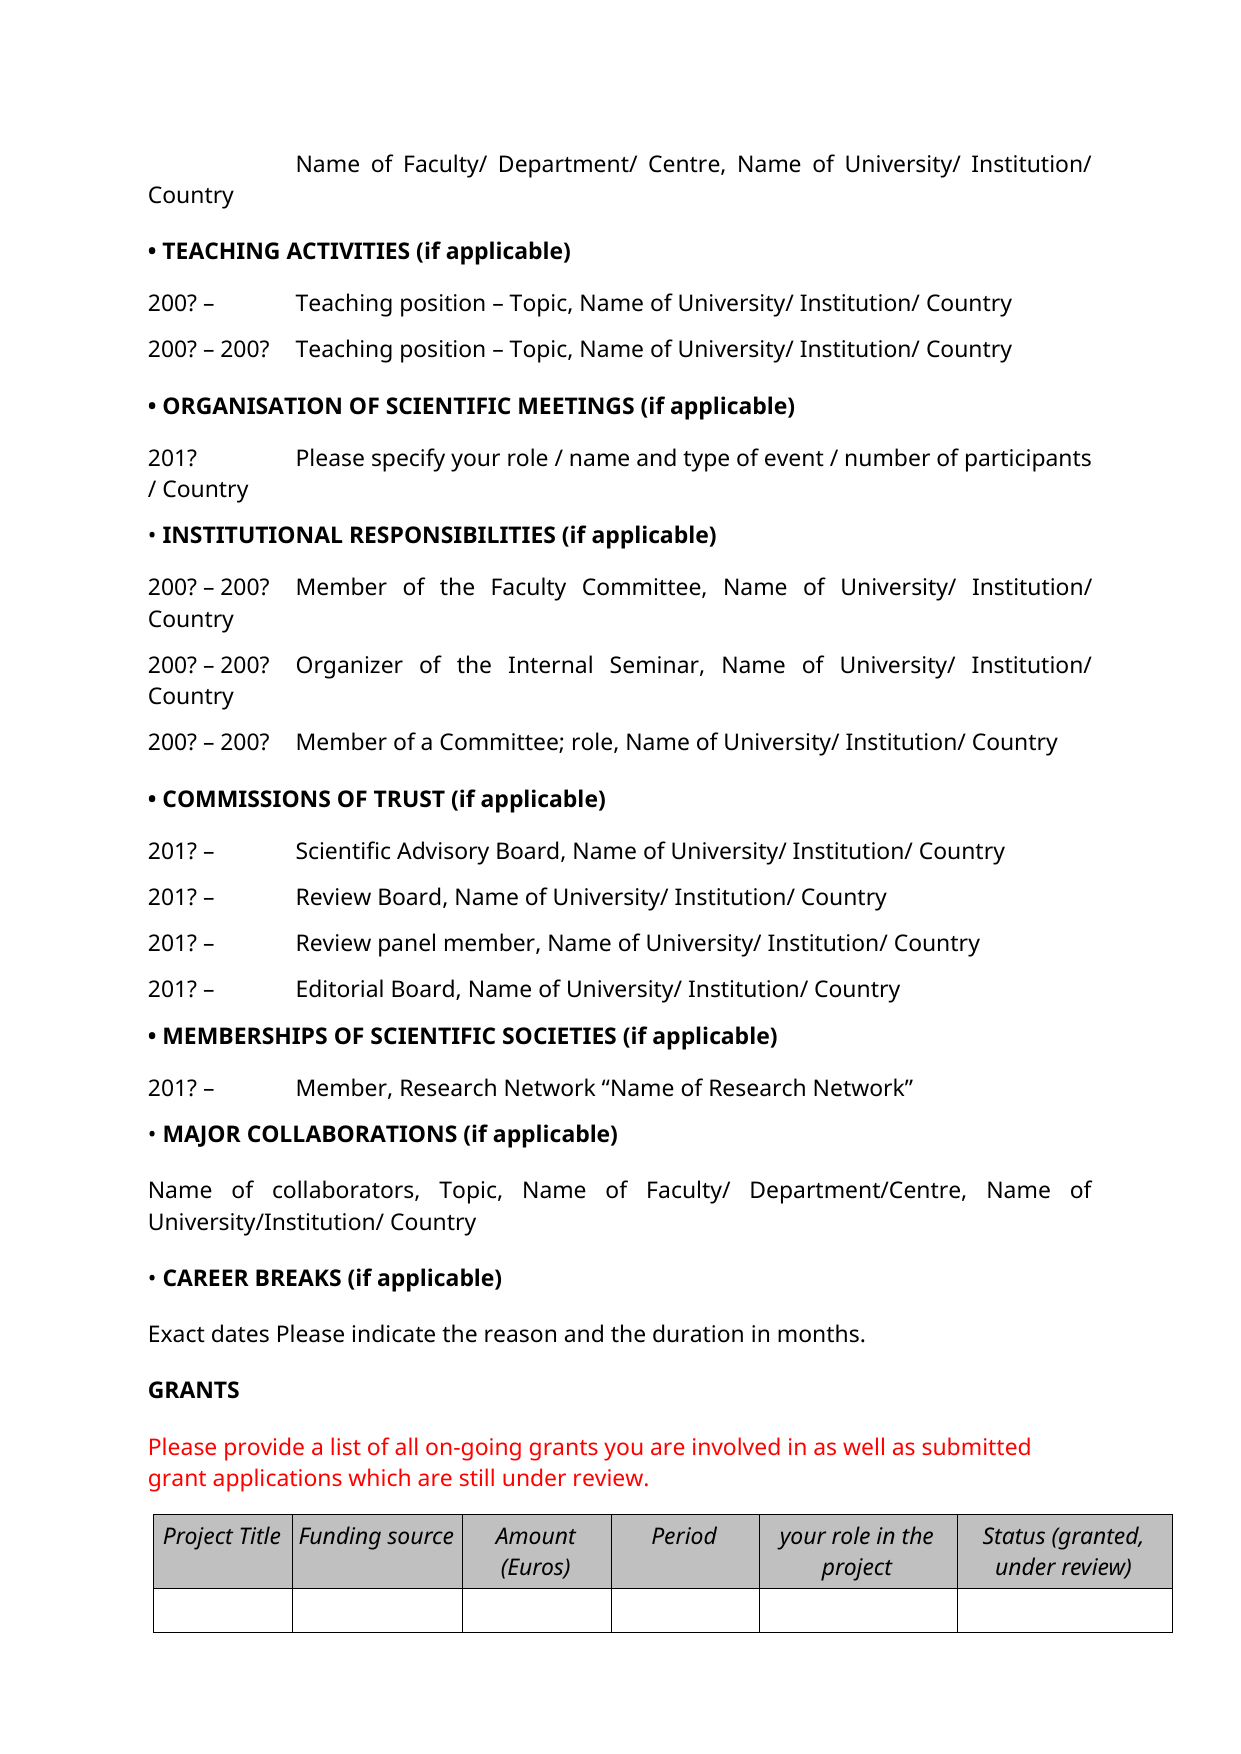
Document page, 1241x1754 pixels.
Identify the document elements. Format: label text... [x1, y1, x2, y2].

table_header Amount (Euros) [463, 1515, 611, 1588]
text 200? – 200? Organizer of the Internal Seminar, Name of University/ Institution/ Country [148, 649, 1093, 711]
text • MAJOR COLLABORATIONS (if applicable) [148, 1118, 1093, 1149]
table_header Project Title [154, 1515, 292, 1588]
text 201? Please specify your role / name and type of event / number of participants / Country [148, 442, 1093, 504]
table_header Funding source [293, 1515, 462, 1588]
table_cell [463, 1589, 611, 1632]
table_cell [612, 1589, 759, 1632]
text • TEACHING ACTIVITIES (if applicable) [148, 235, 1093, 266]
text 201? – Member, Research Network “Name of Research Network” [148, 1072, 1093, 1103]
text 200? – 200? Member of a Committee; role, Name of University/ Institution/ Country [148, 726, 1093, 758]
table_header Status (granted, under review) [958, 1515, 1172, 1588]
text 201? – Review Board, Name of University/ Institution/ Country [148, 881, 1093, 912]
text 201? – Scientific Advisory Board, Name of University/ Institution/ Country [148, 835, 1093, 866]
table_header your role in the project [760, 1515, 957, 1588]
text • COMMISSIONS OF TRUST (if applicable) [148, 783, 1093, 814]
text • MEMBERSHIPS OF SCIENTIFIC SOCIETIES (if applicable) [148, 1020, 1093, 1051]
text 201? – Editorial Board, Name of University/ Institution/ Country [148, 973, 1093, 1005]
text Name of collaborators, Topic, Name of Faculty/ Department/Centre, Name of University/Institution/ Country [148, 1174, 1093, 1237]
table_cell [958, 1589, 1172, 1632]
text GRANTS [148, 1374, 1093, 1406]
table_cell [760, 1589, 957, 1632]
text 200? – 200? Member of the Faculty Committee, Name of University/ Institution/ Country [148, 571, 1093, 634]
text Name of Faculty/ Department/ Centre, Name of University/ Institution/ Country [148, 148, 1093, 210]
table_cell [154, 1589, 292, 1632]
text • CAREER BREAKS (if applicable) [148, 1262, 1093, 1293]
table_header Period [612, 1515, 759, 1588]
text Exact dates Please indicate the reason and the duration in months. [148, 1318, 1093, 1349]
text 200? – 200? Teaching position – Topic, Name of University/ Institution/ Country [148, 333, 1093, 365]
text • ORGANISATION OF SCIENTIFIC MEETINGS (if applicable) [148, 390, 1093, 421]
text • INSTITUTIONAL RESPONSIBILITIES (if applicable) [148, 519, 1093, 551]
table_cell [293, 1589, 462, 1632]
text Please provide a list of all on-going grants you are involved in as well as submitted grant applications which are still under review. [148, 1431, 1093, 1493]
text 200? – Teaching position – Topic, Name of University/ Institution/ Country [148, 287, 1093, 318]
text 201? – Review panel member, Name of University/ Institution/ Country [148, 927, 1093, 958]
